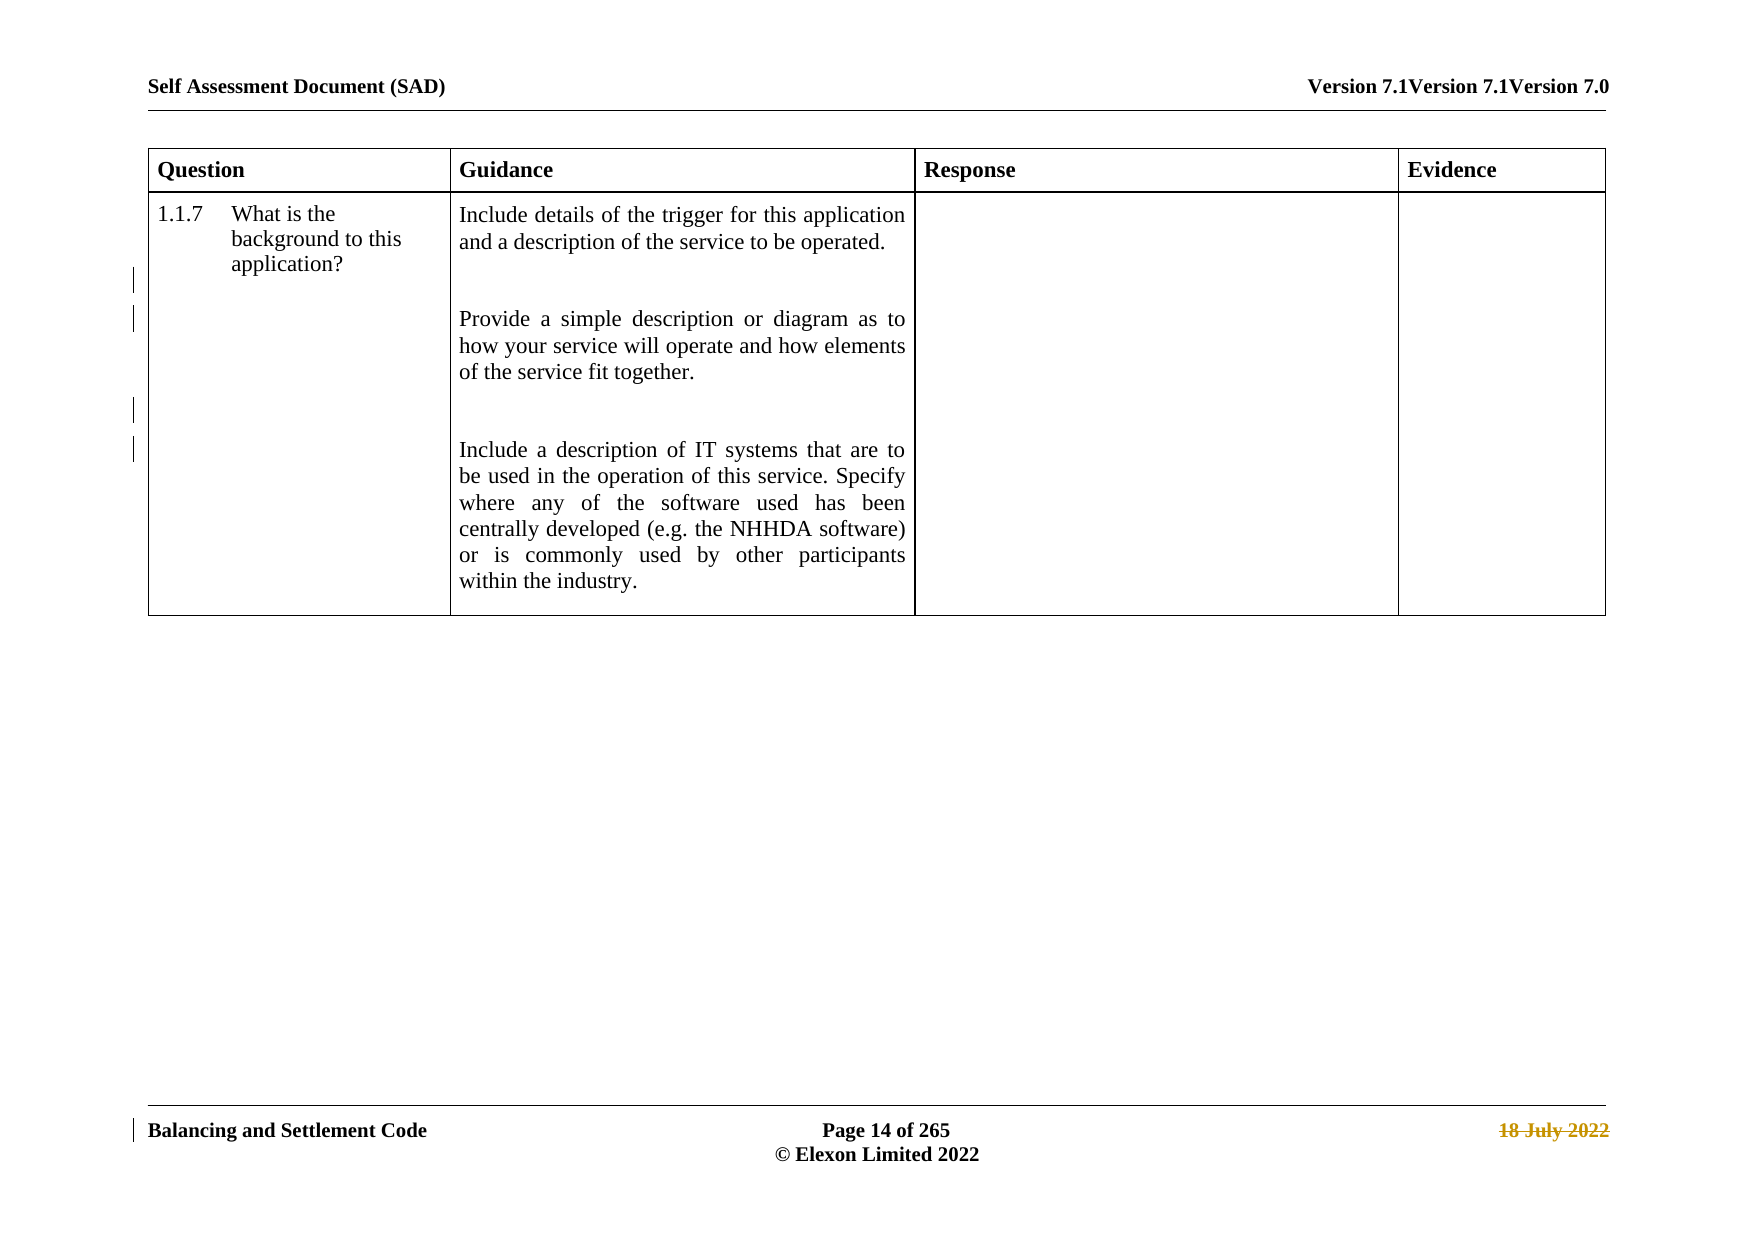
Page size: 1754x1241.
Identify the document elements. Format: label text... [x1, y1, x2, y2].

table_cell [1399, 193, 1605, 615]
table_header Evidence [1399, 149, 1605, 191]
table_header Guidance [451, 149, 914, 191]
table_cell [916, 193, 1398, 615]
table_cell Include details of the trigger for this application and a description of the service to be operated. Provide a simple description or diagram as to how your service will operate and how elements of the service fit together. Include a description of IT systems that are to be used in the operation of this service. Specify where any of the software used has been centrally developed (e.g. the NHHDA software) or is commonly used by other participants within the industry. [451, 193, 914, 615]
table_header Response [916, 149, 1398, 191]
table_header Question [149, 149, 450, 191]
table_cell 1.1.7 What is the background to this application? [149, 193, 450, 615]
